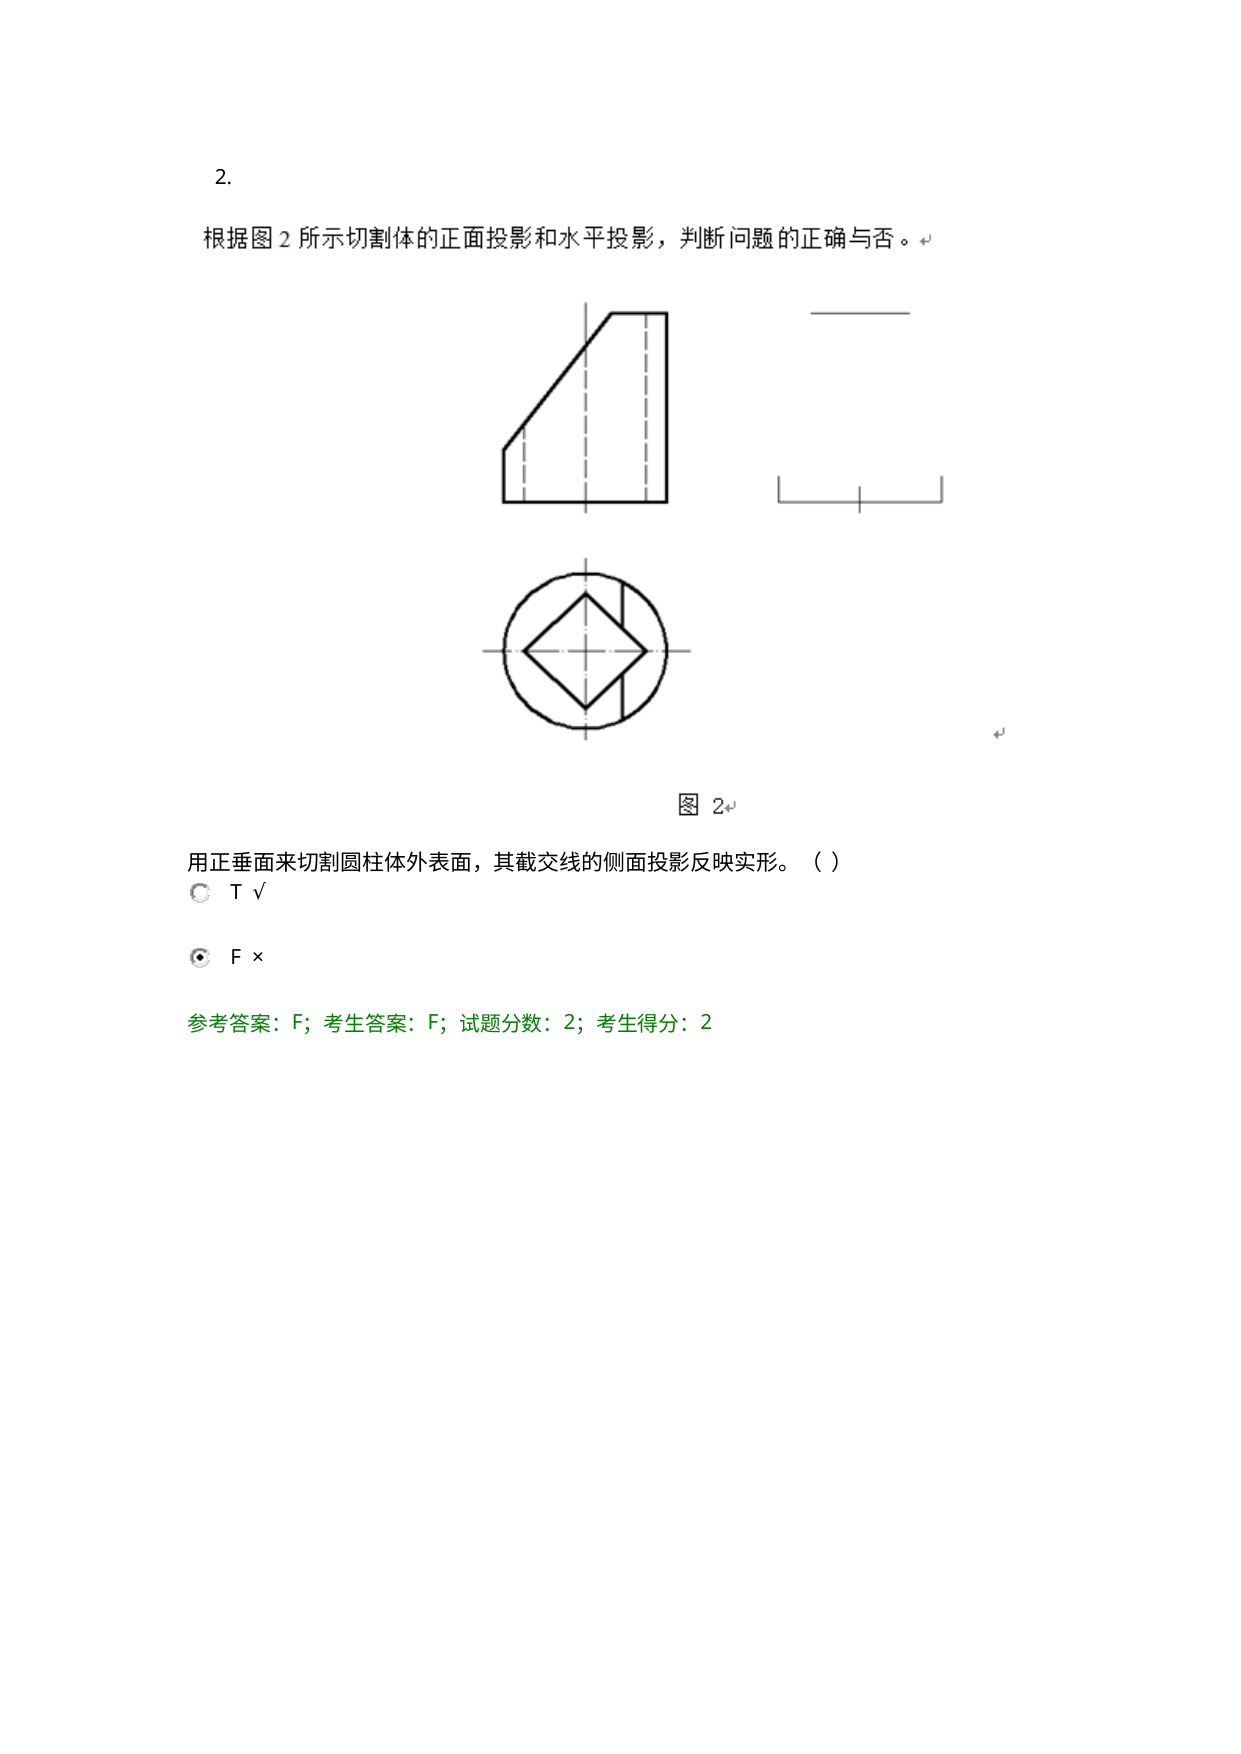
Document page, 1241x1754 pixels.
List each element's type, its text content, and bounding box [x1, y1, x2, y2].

text 2. 用正垂面来切割圆柱体外表面，其截交线的侧面投影反映实形。（ ） T √ F × 参考答案：F；考生答案：F；试题分数：2；考生得分：2 [187, 162, 1053, 194]
text 2. 用正垂面来切割圆柱体外表面，其截交线的侧面投影反映实形。（ ） T √ F × 参考答案：F；考生答案：F；试题分数：2；考生得分：2 [187, 836, 1053, 1039]
picture [187, 194, 1186, 836]
